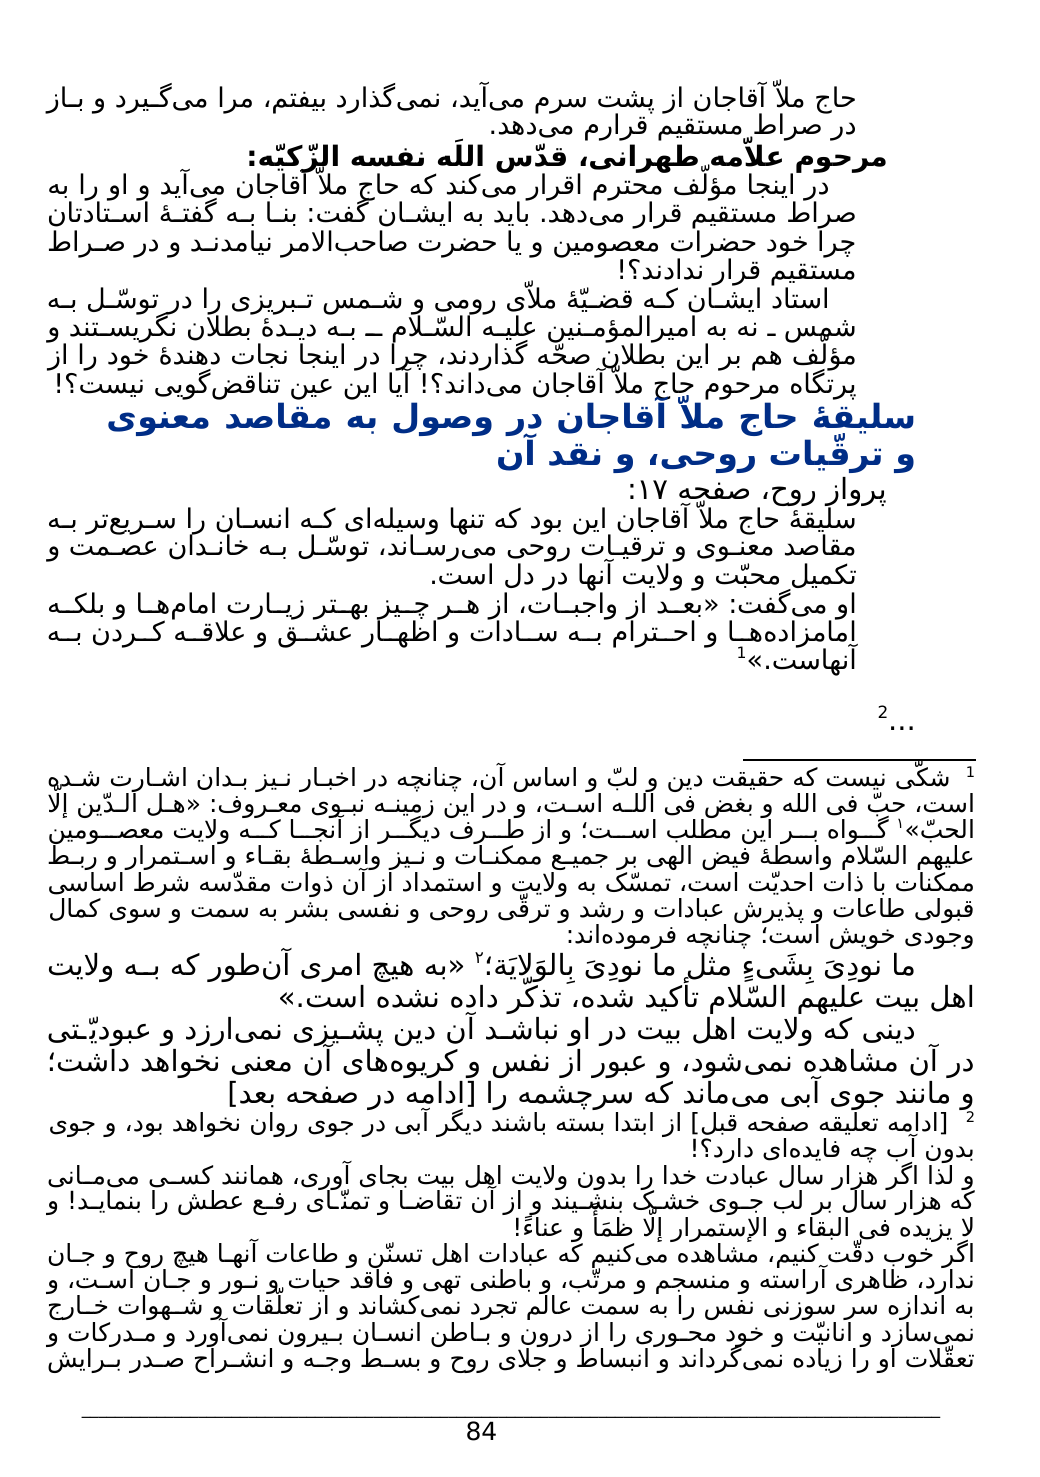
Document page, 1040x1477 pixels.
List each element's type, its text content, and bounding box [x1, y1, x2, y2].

text پرواز روح، صفحه ١٧: [47, 473, 975, 506]
text حاج ملاّ آقاجان از پشت سرم می‌آید، نمی‌گذارد بیفتم، مرا می‌گیرد و باز در صراط مستقیم قرارم می‌دهد. [47, 84, 857, 141]
text سلیقۀ حاج ملاّ آقاجان این بود که تنها وسیله‌ای که انسان را سریع‌تر به مقاصد معنوی و ترقیات روحی می‌رساند، توسّل به خاندان عصمت و تکمیل محبّت و ولایت آنها در دل است. [47, 506, 857, 591]
text مرحوم علاّمه طهرانی، قدّس اللَه نفسه الزّکیّه: [47, 141, 975, 172]
text ... [47, 704, 975, 736]
text او می‌گفت: «بعد از واجبات، از هر چیز بهتر زیارت امام‌ها و بلکه امامزاده‌ها و احترام به سادات و اظهار عشق و علاقه کردن به آنهاست.» [47, 591, 857, 676]
subtitle سلیقۀ حاج ملاّ آقاجان در وصول به مقاصد معنوی و ترقّیات روحی، و نقد آن [106, 399, 916, 473]
text در اینجا مؤلّف محترم اقرار می‌کند که حاج ملاّ آقاجان می‌آید و او را به صراط مستقیم قرار می‌دهد. باید به ایشان گفت: بنا به گفتۀ استادتان چرا خود حضرات معصومین و یا حضرت صاحب‌الامر نیامدند و در صراط مستقیم قرار ندادند؟! [47, 172, 857, 286]
text استاد ایشان که قضیّۀ ملاّی رومی و شمس تبریزی را در توسّل به شمس ـ نه به امیرالمؤمنین علیه السّلام ـ به دیدۀ بطلان نگریستند و مؤلّف هم بر این بطلان صحّه گذاردند، چرا در اینجا نجات دهندۀ خود را از پرتگاه مرحوم حاج ملاّ آقاجان می‌داند؟! آیا این عین تناقض‌گویی نیست؟! [47, 286, 857, 399]
